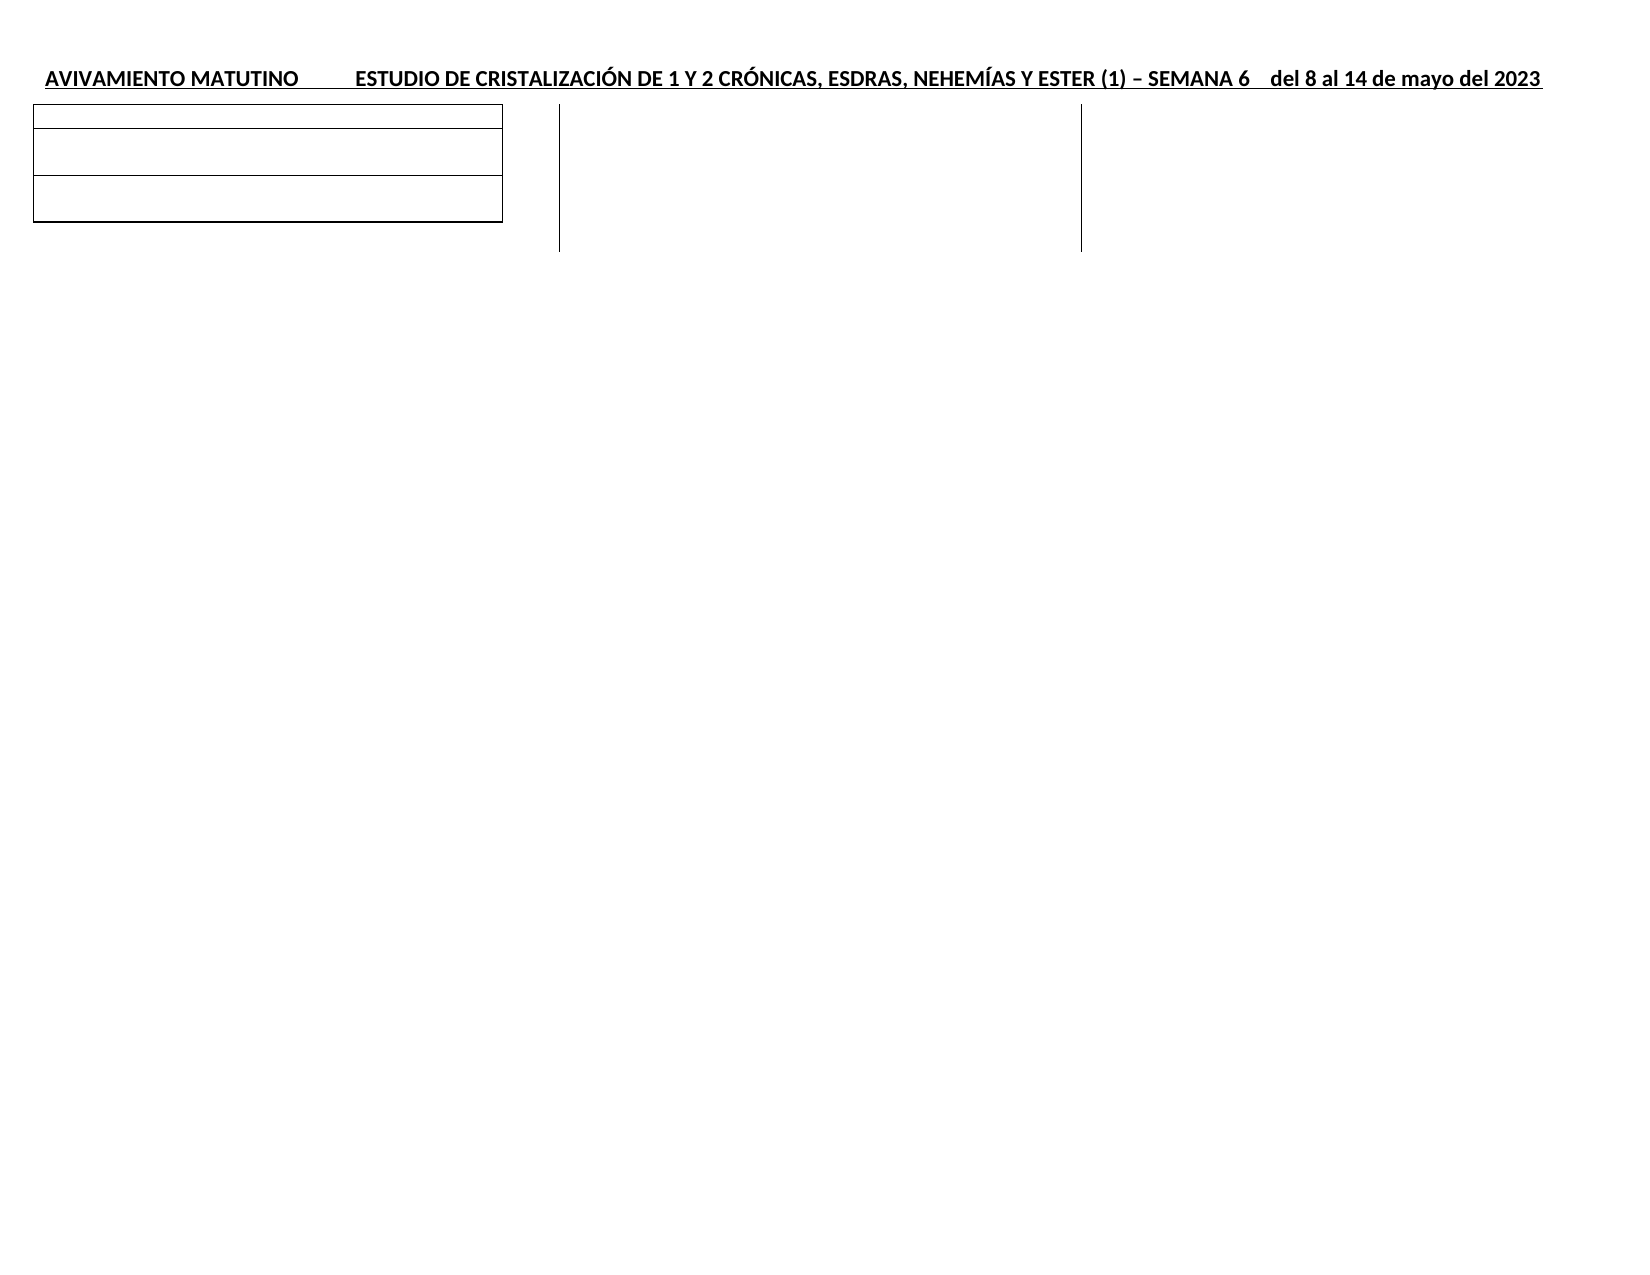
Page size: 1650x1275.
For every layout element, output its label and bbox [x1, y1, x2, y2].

table_cell [34, 176, 502, 221]
table_cell [34, 105, 502, 128]
table_cell [34, 129, 502, 175]
